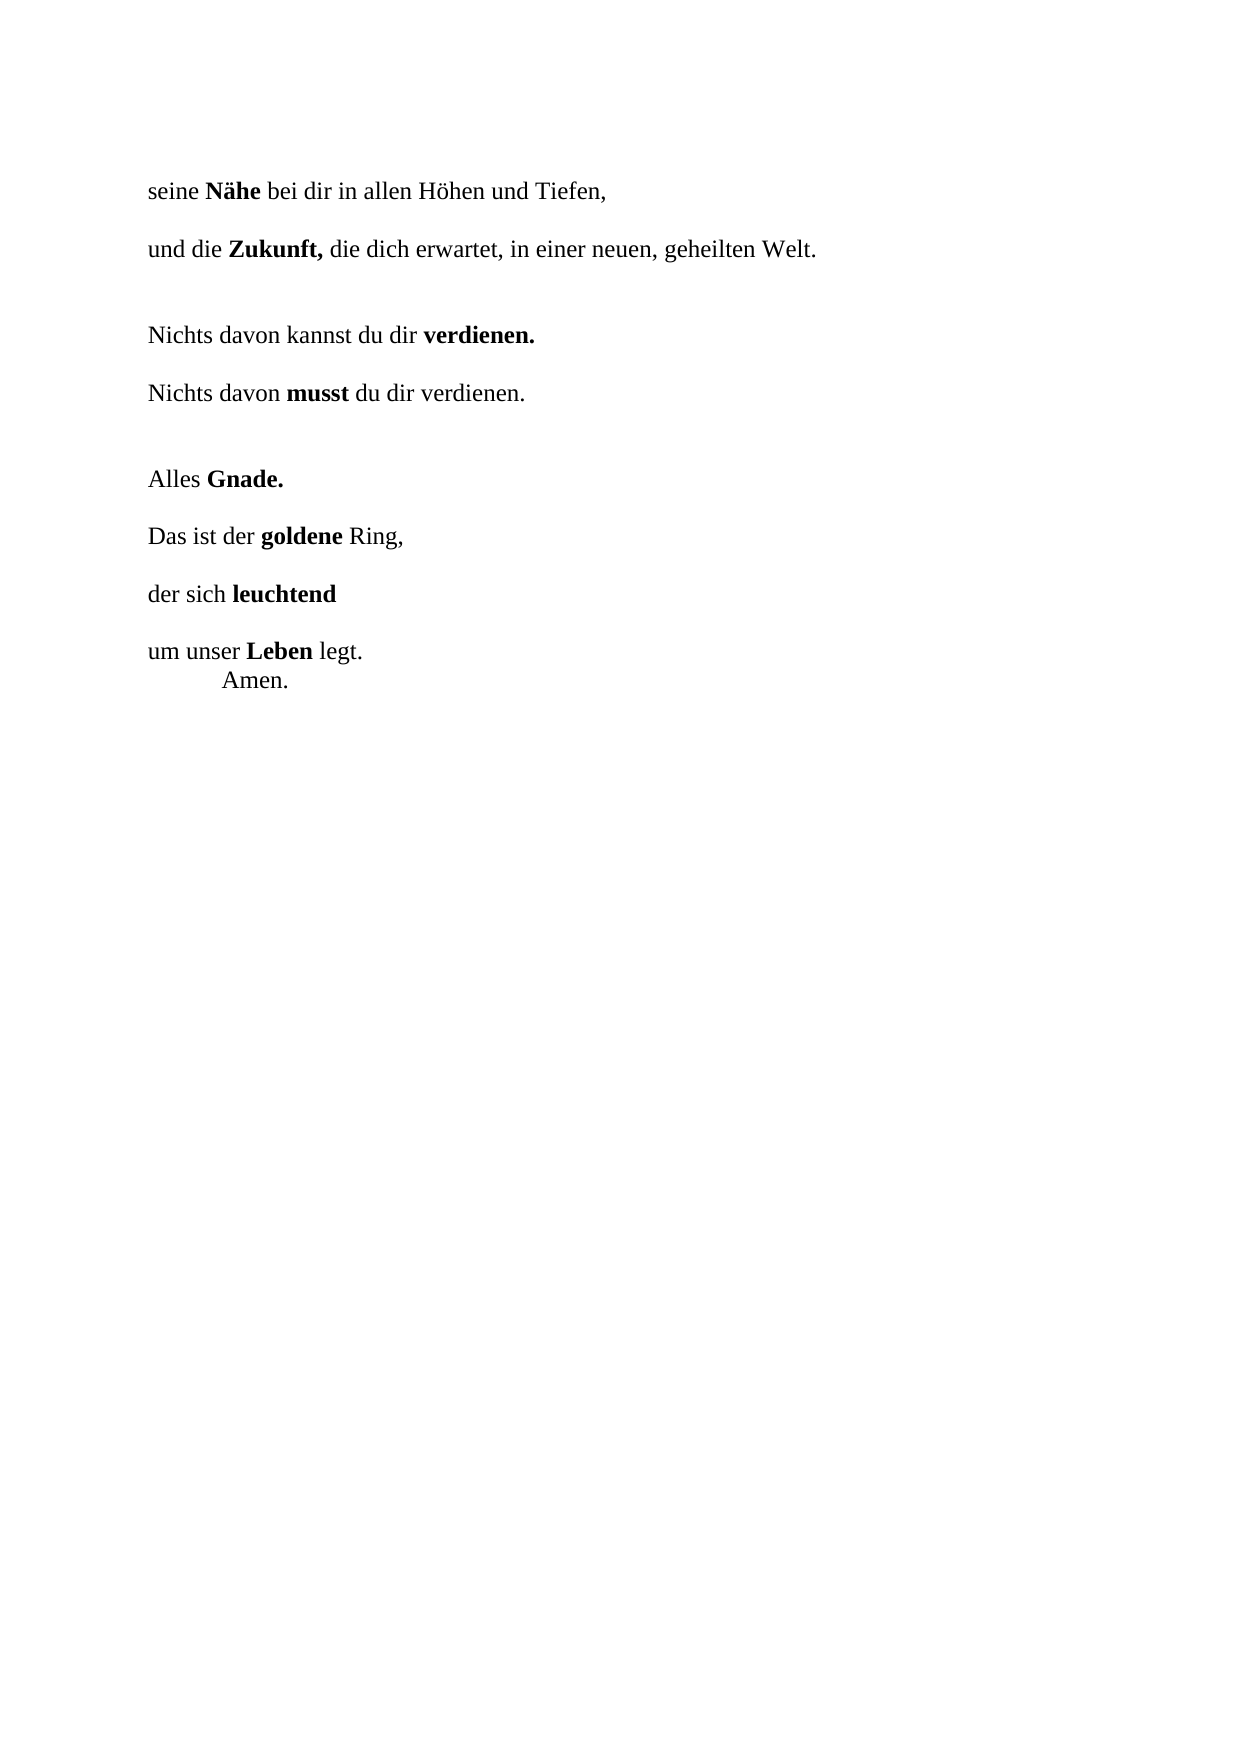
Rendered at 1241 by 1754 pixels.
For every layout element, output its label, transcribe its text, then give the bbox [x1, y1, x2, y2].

text Nichts davon musst du dir verdienen. [148, 378, 1093, 406]
text Das ist der goldene Ring, [148, 521, 1093, 550]
text seine Nähe bei dir in allen Höhen und Tiefen, [148, 176, 1093, 205]
text Alles Gnade. [148, 464, 1093, 493]
text und die Zukunft, die dich erwartet, in einer neuen, geheilten Welt. [148, 234, 1093, 263]
text Amen. [148, 665, 1093, 694]
text um unser Leben legt. [148, 636, 1093, 665]
text Nichts davon kannst du dir verdienen. [148, 320, 1093, 349]
text der sich leuchtend [148, 579, 1093, 608]
